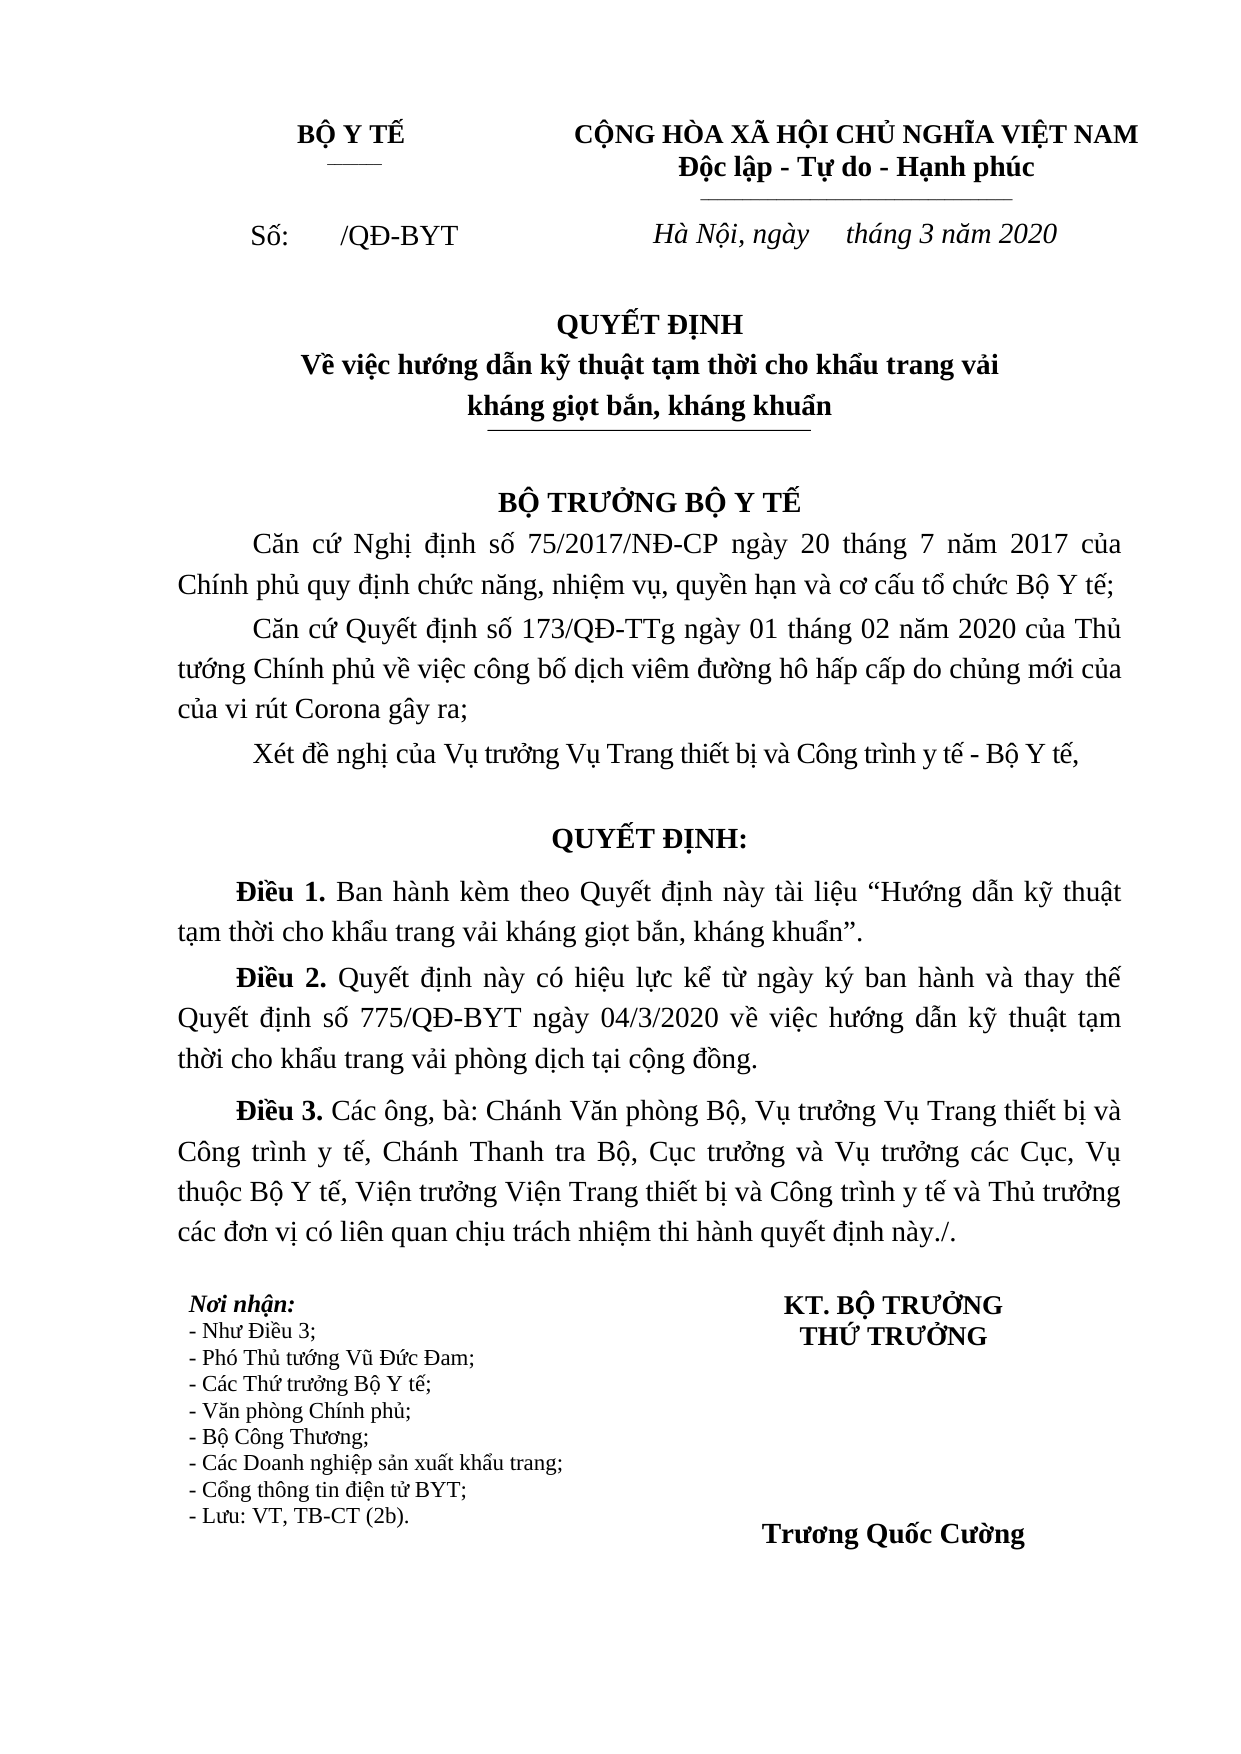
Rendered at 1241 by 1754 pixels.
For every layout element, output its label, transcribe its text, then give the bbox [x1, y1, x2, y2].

table_header Nơi nhận: - Như Điều 3; - Phó Thủ tướng Vũ Đức Đam; - Các Thứ trưởng Bộ Y tế; - Văn phòng Chính phủ; - Bộ Công Thương; - Các Doanh nghiệp sản xuất khẩu trang; - Cổng thông tin điện tử BYT; - Lưu: VT, TB-CT (2b). [177, 1289, 620, 1550]
text Điều 1. Ban hành kèm theo Quyết định này tài liệu “Hướng dẫn kỹ thuật tạm thời cho khẩu trang vải kháng giọt bắn, kháng khuẩn”. [177, 874, 1122, 947]
table_header KT. BỘ TRƯỞNG THỨ TRƯỞNG Trương Quốc Cường [620, 1289, 1167, 1550]
table_header CỘNG HÒA XÃ HỘI CHỦ NGHĨA VIỆT NAM Độc lập - Tự do - Hạnh phúc _____________________________________ Hà Nội, ngày tháng 3 năm 2020 [531, 118, 1181, 253]
text QUYẾT ĐỊNH: [177, 821, 1122, 854]
text Căn cứ Nghị định số 75/2017/NĐ-CP ngày 20 tháng 7 năm 2017 của Chính phủ quy định chức năng, nhiệm vụ, quyền hạn và cơ cấu tổ chức Bộ Y tế; [177, 527, 1122, 600]
text QUYẾT ĐỊNH [177, 307, 1122, 341]
text BỘ TRƯỞNG BỘ Y TẾ [177, 486, 1122, 519]
text Điều 3. Các ông, bà: Chánh Văn phòng Bộ, Vụ trưởng Vụ Trang thiết bị và Công trình y tế, Chánh Thanh tra Bộ, Cục trưởng và Vụ trưởng các Cục, Vụ thuộc Bộ Y tế, Viện trưởng Viện Trang thiết bị và Công trình y tế và Thủ trưởng các đơn vị có liên quan chịu trách nhiệm thi hành quyết định này./. [177, 1093, 1122, 1248]
table_header BỘ Y TẾ _______ Số: /QĐ-BYT [177, 118, 531, 253]
text Điều 2. Quyết định này có hiệu lực kể từ ngày ký ban hành và thay thế Quyết định số 775/QĐ-BYT ngày 04/3/2020 về việc hướng dẫn kỹ thuật tạm thời cho khẩu trang vải phòng dịch tại cộng đồng. [177, 960, 1122, 1074]
text Về việc hướng dẫn kỹ thuật tạm thời cho khẩu trang vải [177, 347, 1122, 381]
text Căn cứ Quyết định số 173/QĐ-TTg ngày 01 tháng 02 năm 2020 của Thủ tướng Chính phủ về việc công bố dịch viêm đường hô hấp cấp do chủng mới của của vi rút Corona gây ra; [177, 611, 1122, 725]
text Xét đề nghị của Vụ trưởng Vụ Trang thiết bị và Công trình y tế - Bộ Y tế, [177, 736, 1122, 769]
text kháng giọt bắn, kháng khuẩn [177, 388, 1122, 421]
